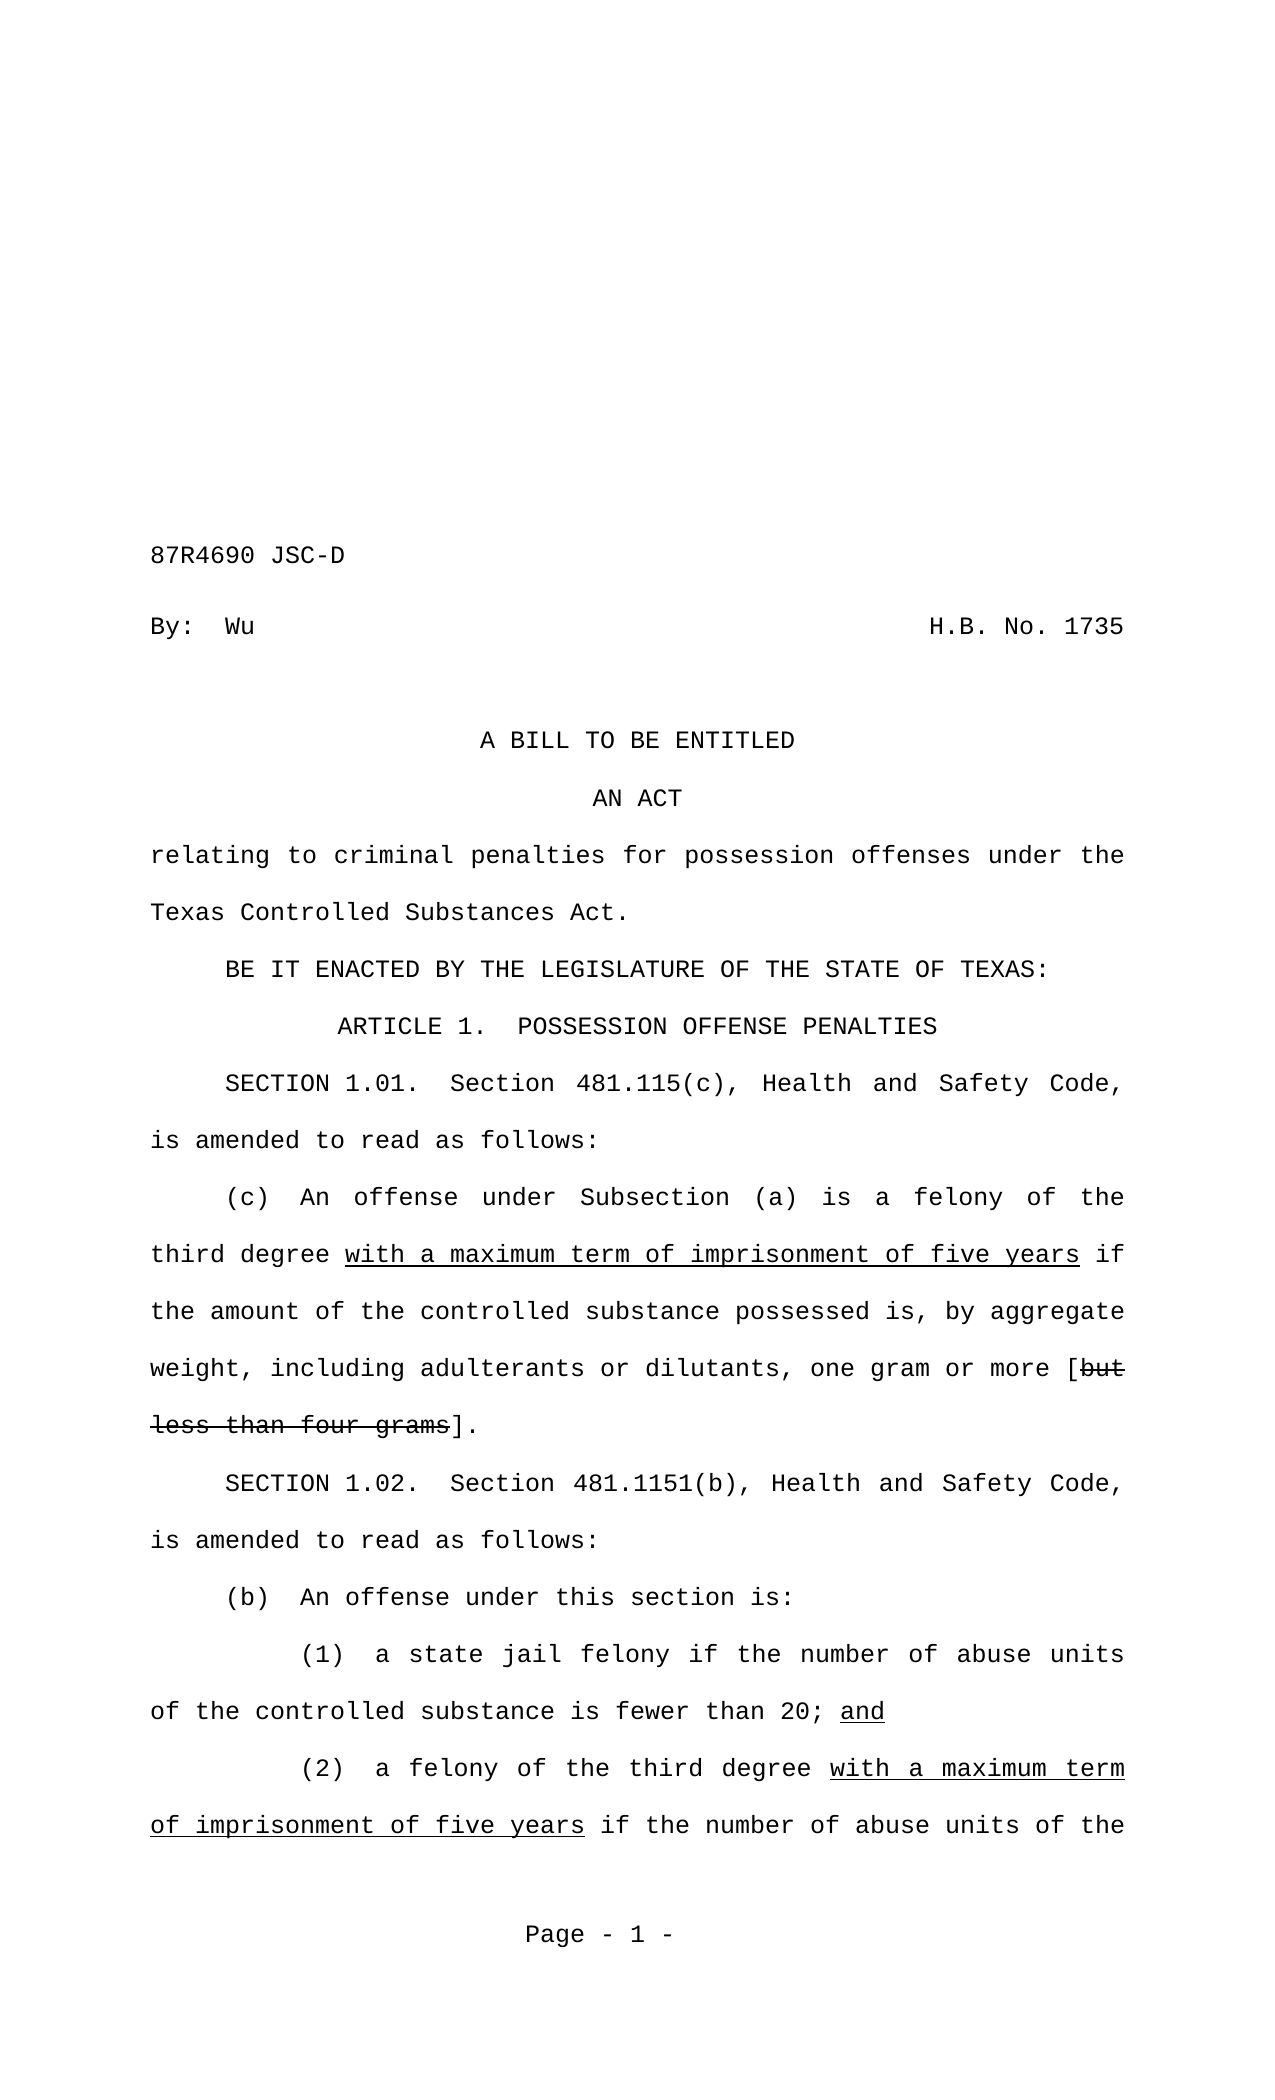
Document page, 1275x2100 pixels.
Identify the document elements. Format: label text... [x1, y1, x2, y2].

text ARTICLE 1. POSSESSION OFFENSE PENALTIES [150, 1013, 1125, 1042]
text (c) An offense under Subsection (a) is a felony of the third degree with a maximum term of imprisonment of five years if the amount of the controlled substance possessed is, by aggregate weight, including adulterants or dilutants, one gram or more [but less than four grams]. [150, 1184, 1125, 1441]
text AN ACT [150, 785, 1125, 813]
text 87R4690 JSC-D [150, 542, 1125, 571]
text By: Wu H.B. No. 1735 [150, 614, 1125, 642]
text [150, 1755, 1125, 1841]
text relating to criminal penalties for possession offenses under the Texas Controlled Substances Act. [150, 842, 1125, 928]
text BE IT ENACTED BY THE LEGISLATURE OF THE STATE OF TEXAS: [150, 956, 1125, 985]
text SECTION 1.01. Section 481.115(c), Health and Safety Code, is amended to read as follows: [150, 1070, 1125, 1156]
text (1) a state jail felony if the number of abuse units of the controlled substance is fewer than 20; and [150, 1641, 1125, 1727]
text A BILL TO BE ENTITLED [150, 728, 1125, 756]
text SECTION 1.02. Section 481.1151(b), Health and Safety Code, is amended to read as follows: [150, 1470, 1125, 1556]
text (b) An offense under this section is: [150, 1584, 1125, 1613]
